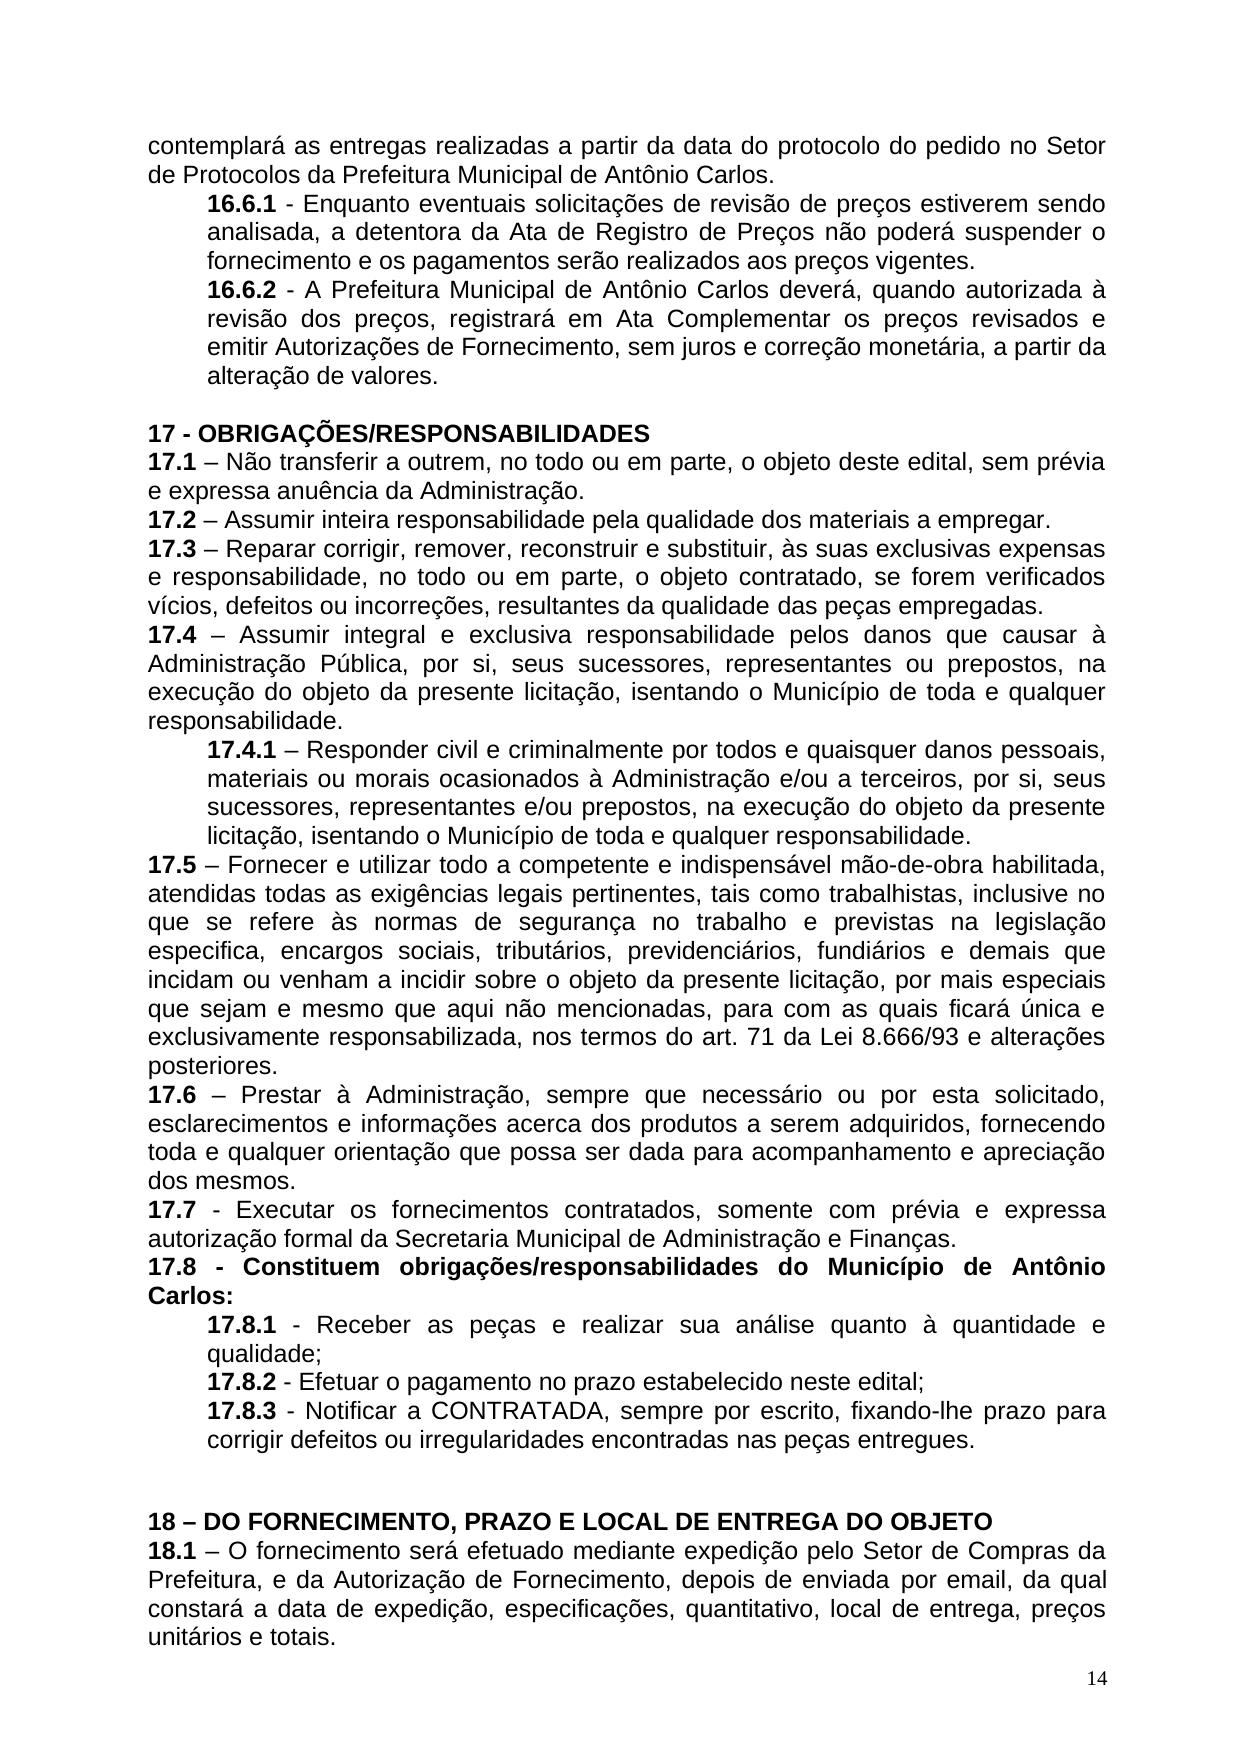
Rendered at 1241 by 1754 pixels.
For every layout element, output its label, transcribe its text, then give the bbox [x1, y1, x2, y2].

text 17.6 – Prestar à Administração, sempre que necessário ou por esta solicitado, esclarecimentos e informações acerca dos produtos a serem adquiridos, fornecendo toda e qualquer orientação que possa ser dada para acompanhamento e apreciação dos mesmos. [148, 1080, 1107, 1195]
text 17.4.1 – Responder civil e criminalmente por todos e quaisquer danos pessoais, materiais ou morais ocasionados à Administração e/ou a terceiros, por si, seus sucessores, representantes e/ou prepostos, na execução do objeto da presente licitação, isentando o Município de toda e qualquer responsabilidade. [207, 735, 1107, 850]
text 17.5 – Fornecer e utilizar todo a competente e indispensável mão-de-obra habilitada, atendidas todas as exigências legais pertinentes, tais como trabalhistas, inclusive no que se refere às normas de segurança no trabalho e previstas na legislação especifica, encargos sociais, tributários, previdenciários, fundiários e demais que incidam ou venham a incidir sobre o objeto da presente licitação, por mais especiais que sejam e mesmo que aqui não mencionadas, para com as quais ficará única e exclusivamente responsabilizada, nos termos do art. 71 da Lei 8.666/93 e alterações posteriores. [148, 850, 1107, 1080]
text 17.3 – Reparar corrigir, remover, reconstruir e substituir, às suas exclusivas expensas e responsabilidade, no todo ou em parte, o objeto contratado, se forem verificados vícios, defeitos ou incorreções, resultantes da qualidade das peças empregadas. [148, 533, 1107, 620]
text 17.8 - Constituem obrigações/responsabilidades do Município de Antônio Carlos: [148, 1252, 1107, 1310]
text 17.8.2 - Efetuar o pagamento no prazo estabelecido neste edital; [207, 1367, 1107, 1396]
text 17 - OBRIGAÇÕES/RESPONSABILIDADES [148, 418, 1107, 447]
text 18 – DO FORNECIMENTO, PRAZO E LOCAL DE ENTREGA DO OBJETO [148, 1507, 1162, 1536]
text 16.6.1 - Enquanto eventuais solicitações de revisão de preços estiverem sendo analisada, a detentora da Ata de Registro de Preços não poderá suspender o fornecimento e os pagamentos serão realizados aos preços vigentes. [207, 188, 1107, 275]
text 17.4 – Assumir integral e exclusiva responsabilidade pelos danos que causar à Administração Pública, por si, seus sucessores, representantes ou prepostos, na execução do objeto da presente licitação, isentando o Município de toda e qualquer responsabilidade. [148, 620, 1107, 735]
text 16.6.2 - A Prefeitura Municipal de Antônio Carlos deverá, quando autorizada à revisão dos preços, registrará em Ata Complementar os preços revisados e emitir Autorizações de Fornecimento, sem juros e correção monetária, a partir da alteração de valores. [207, 275, 1107, 390]
text 17.1 – Não transferir a outrem, no todo ou em parte, o objeto deste edital, sem prévia e expressa anuência da Administração. [148, 447, 1107, 505]
text 18.1 – O fornecimento será efetuado mediante expedição pelo Setor de Compras da Prefeitura, e da Autorização de Fornecimento, depois de enviada por email, da qual constará a data de expedição, especificações, quantitativo, local de entrega, preços unitários e totais. [148, 1536, 1107, 1651]
text 17.7 - Executar os fornecimentos contratados, somente com prévia e expressa autorização formal da Secretaria Municipal de Administração e Finanças. [148, 1195, 1107, 1252]
text 17.8.3 - Notificar a CONTRATADA, sempre por escrito, fixando-lhe prazo para corrigir defeitos ou irregularidades encontradas nas peças entregues. [207, 1396, 1107, 1453]
text 17.8.1 - Receber as peças e realizar sua análise quanto à quantidade e qualidade; [207, 1310, 1107, 1367]
text 17.2 – Assumir inteira responsabilidade pela qualidade dos materiais a empregar. [148, 505, 1107, 533]
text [148, 131, 1107, 188]
